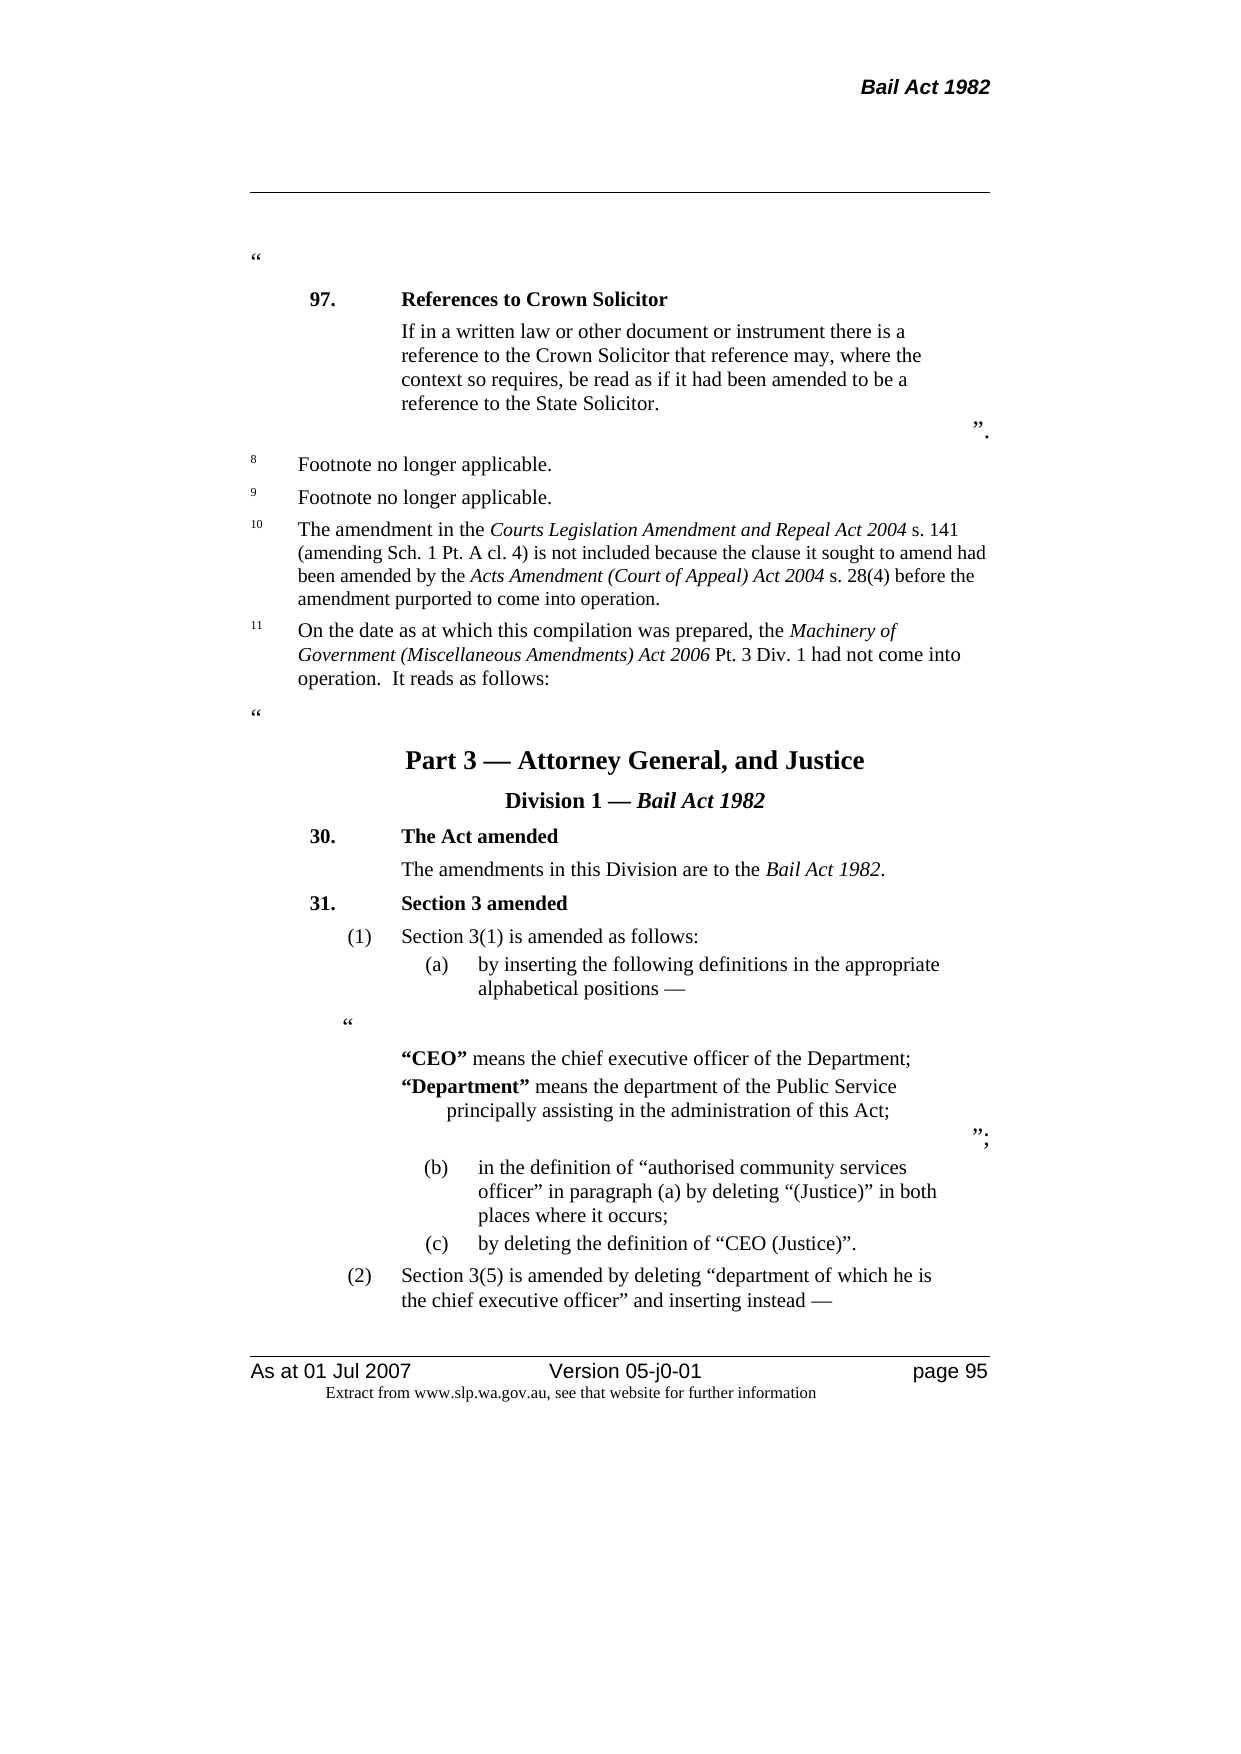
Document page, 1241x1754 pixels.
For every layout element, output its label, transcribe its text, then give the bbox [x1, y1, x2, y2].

subtitle Division 1 — Bail Act 1982 [309, 788, 960, 814]
text ”. [250, 415, 990, 444]
text “CEO” means the chief executive officer of the Department; [368, 1045, 960, 1069]
text 9 Footnote no longer applicable. [250, 485, 990, 509]
text (b) in the definition of “authorised community services officer” in paragraph (a) by deleting “(Justice)” in both places where it occurs; [389, 1155, 960, 1227]
text (a) by inserting the following definitions in the appropriate alphabetical positions — [389, 952, 960, 1000]
text The amendments in this Division are to the Bail Act 1982. [312, 857, 960, 881]
text (2) Section 3(5) is amended by deleting “department of which he is the chief executive officer” and inserting instead — [312, 1263, 960, 1312]
text “ [250, 247, 990, 276]
text 10 The amendment in the Courts Legislation Amendment and Repeal Act 2004 s. 141 (amending Sch. 1 Pt. A cl. 4) is not included because the clause it sought to amend had been amended by the Acts Amendment (Court of Appeal) Act 2004 s. 28(4) before the amendment purported to come into operation. [250, 517, 990, 610]
subtitle Part 3 — Attorney General, and Justice [309, 744, 960, 775]
subtitle 31. Section 3 amended [309, 891, 960, 915]
text (1) Section 3(1) is amended as follows: [312, 924, 960, 948]
text “Department” means the department of the Public Service principally assisting in the administration of this Act; [368, 1074, 960, 1122]
text “ [342, 1012, 990, 1041]
text 8 Footnote no longer applicable. [250, 452, 990, 476]
text ”; [250, 1122, 990, 1151]
text 11 On the date as at which this compilation was prepared, the Machinery of Government (Miscellaneous Amendments) Act 2006 Pt. 3 Div. 1 had not come into operation. It reads as follows: [250, 618, 990, 690]
subtitle 30. The Act amended [309, 824, 960, 848]
text (c) by deleting the definition of “CEO (Justice)”. [389, 1231, 960, 1255]
text “ [250, 703, 990, 731]
subtitle 97. References to Crown Solicitor [309, 287, 960, 311]
text If in a written law or other document or instrument there is a reference to the Crown Solicitor that reference may, where the context so requires, be read as if it had been amended to be a reference to the State Solicitor. [312, 319, 960, 415]
